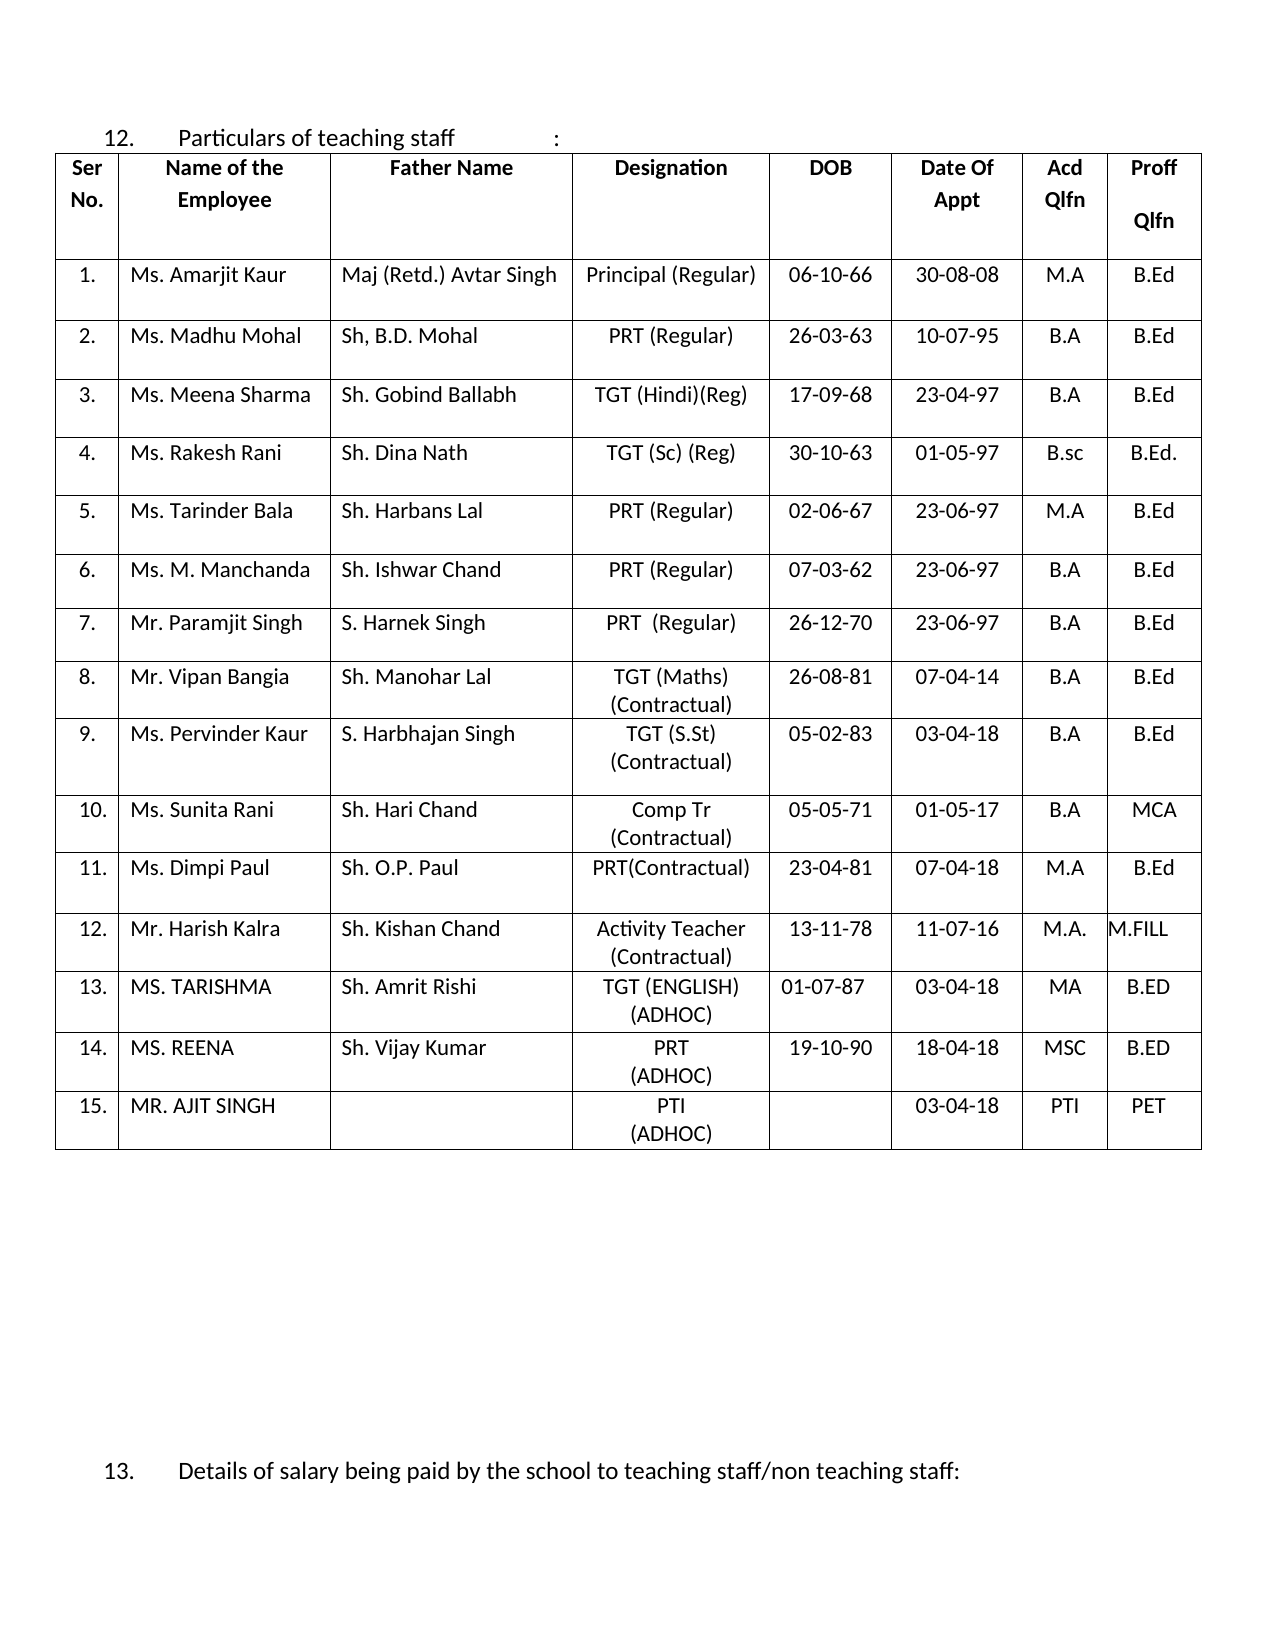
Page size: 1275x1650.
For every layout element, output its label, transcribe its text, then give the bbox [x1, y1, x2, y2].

table_header Name of the Employee [119, 154, 330, 259]
table_cell Ms. Rakesh Rani [119, 438, 330, 495]
table_cell S. Harnek Singh [331, 609, 572, 661]
table_cell B.Ed [1108, 662, 1201, 718]
table_cell M.FILL [1108, 914, 1201, 971]
table_cell B.A [1023, 719, 1107, 794]
table_cell [56, 662, 118, 718]
table_cell 03-04-18 [892, 1092, 1022, 1149]
table_cell TGT (ENGLISH) (ADHOC) [573, 972, 769, 1032]
table_cell MS [56, 1033, 118, 1091]
table_cell 17-09-68 [770, 380, 891, 437]
table_cell B.Ed. [1108, 438, 1201, 495]
table_cell Sh. Amrit Rishi [331, 972, 572, 1032]
table_cell 03-04-18 [892, 719, 1022, 794]
table_cell B.ED [1108, 972, 1201, 1032]
table_cell 01-07-87 [770, 972, 891, 1032]
table_header Designation [573, 154, 769, 259]
table_cell Ms. Amarjit Kaur [119, 260, 330, 320]
table_cell S. Harbhajan Singh [331, 719, 572, 794]
table_cell M.A [1023, 496, 1107, 554]
table_cell MSC [1023, 1033, 1107, 1091]
table_cell Sh. Dina Nath [331, 438, 572, 495]
table_cell MR. AJIT SINGH [119, 1092, 330, 1149]
table_cell Activity Teacher (Contractual) [573, 914, 769, 971]
table_header Acd Qlfn [1023, 154, 1107, 259]
table_cell MA [1023, 972, 1107, 1032]
table_cell 10-07-95 [892, 321, 1022, 379]
table_cell [331, 1092, 572, 1149]
table_cell PRT (ADHOC) [573, 1033, 769, 1091]
table_cell Sh. Manohar Lal [331, 662, 572, 718]
table_header Proff Qlfn [1108, 154, 1201, 259]
table_cell Ms. Dimpi Paul [119, 853, 330, 913]
table_cell PTI [1023, 1092, 1107, 1149]
table_cell MS. REENA [119, 1033, 330, 1091]
table_cell [56, 438, 118, 495]
table_cell B.A [1023, 662, 1107, 718]
table_cell Mr. Paramjit Singh [119, 609, 330, 661]
table_cell B.ED [1108, 1033, 1201, 1091]
table_cell [56, 853, 118, 913]
table_header Ser No. [56, 154, 118, 259]
table_cell 23-06-97 [892, 555, 1022, 607]
table_cell B.Ed [1108, 719, 1201, 794]
table_cell Ms. Sunita Rani [119, 796, 330, 852]
table_cell [56, 321, 118, 379]
table_cell 05-05-71 [770, 796, 891, 852]
text 13. Details of salary being paid by the school to teaching staff/non teaching staff: [103, 1455, 1153, 1486]
table_cell B.Ed [1108, 321, 1201, 379]
table_cell B.Ed [1108, 853, 1201, 913]
table_cell 03-04-18 [892, 972, 1022, 1032]
table_cell Sh. O.P. Paul [331, 853, 572, 913]
table_cell B.A [1023, 609, 1107, 661]
table_cell 02-06-67 [770, 496, 891, 554]
table_cell 01-05-17 [892, 796, 1022, 852]
table_cell Ms. Tarinder Bala [119, 496, 330, 554]
table_cell B.A [1023, 321, 1107, 379]
table_cell B.sc [1023, 438, 1107, 495]
table_cell 23-04-97 [892, 380, 1022, 437]
table_cell B.Ed [1108, 260, 1201, 320]
table_cell [56, 380, 118, 437]
table_cell 23-06-97 [892, 496, 1022, 554]
table_cell [56, 496, 118, 554]
table_header DOB [770, 154, 891, 259]
table_cell Sh. Gobind Ballabh [331, 380, 572, 437]
table_cell Ms. Meena Sharma [119, 380, 330, 437]
table_cell 30-08-08 [892, 260, 1022, 320]
table_cell 23-04-81 [770, 853, 891, 913]
table_cell Mr. Vipan Bangia [119, 662, 330, 718]
table_header Father Name [331, 154, 572, 259]
table_cell B.Ed [1108, 380, 1201, 437]
table_cell [56, 609, 118, 661]
table_cell [56, 719, 118, 794]
table_cell Sh. Vijay Kumar [331, 1033, 572, 1091]
table_cell PRT (Regular) [573, 321, 769, 379]
table_cell Comp Tr (Contractual) [573, 796, 769, 852]
table_cell B.Ed [1108, 555, 1201, 607]
table_cell 26-12-70 [770, 609, 891, 661]
table_cell PRT(Contractual) [573, 853, 769, 913]
table_cell B.Ed [1108, 496, 1201, 554]
table_cell 26-08-81 [770, 662, 891, 718]
table_cell TGT (Hindi)(Reg) [573, 380, 769, 437]
table_cell Mr. Harish Kalra [119, 914, 330, 971]
table_cell B.A [1023, 796, 1107, 852]
table_cell PRT (Regular) [573, 555, 769, 607]
table_cell 11-07-16 [892, 914, 1022, 971]
table_cell 01-05-97 [892, 438, 1022, 495]
table_cell TGT (Sc) (Reg) [573, 438, 769, 495]
table_cell [56, 260, 118, 320]
text 12. Particulars of teaching staff : [103, 122, 1153, 152]
table_cell 07-04-14 [892, 662, 1022, 718]
table_cell B.Ed [1108, 609, 1201, 661]
table_cell [56, 914, 118, 971]
table_cell [56, 796, 118, 852]
table_cell Sh, B.D. Mohal [331, 321, 572, 379]
table_cell 30-10-63 [770, 438, 891, 495]
table_cell [56, 555, 118, 607]
table_cell 07-03-62 [770, 555, 891, 607]
table_cell M.A [1023, 853, 1107, 913]
table_cell Ms. Pervinder Kaur [119, 719, 330, 794]
table_cell Ms. Madhu Mohal [119, 321, 330, 379]
table_cell TGT (Maths) (Contractual) [573, 662, 769, 718]
table_cell PET [1108, 1092, 1201, 1149]
table_cell PRT (Regular) [573, 609, 769, 661]
table_cell [56, 1092, 118, 1149]
table_cell 26-03-63 [770, 321, 891, 379]
table_cell Sh. Ishwar Chand [331, 555, 572, 607]
table_cell Principal (Regular) [573, 260, 769, 320]
table_cell M.A [1023, 260, 1107, 320]
table_cell Sh. Hari Chand [331, 796, 572, 852]
table_cell 23-06-97 [892, 609, 1022, 661]
table_cell [770, 1092, 891, 1149]
table_cell MS [56, 972, 118, 1032]
table_cell TGT (S.St) (Contractual) [573, 719, 769, 794]
table_cell 06-10-66 [770, 260, 891, 320]
table_cell 07-04-18 [892, 853, 1022, 913]
table_cell B.A [1023, 380, 1107, 437]
table_cell 13-11-78 [770, 914, 891, 971]
table_cell PRT (Regular) [573, 496, 769, 554]
table_cell Sh. Harbans Lal [331, 496, 572, 554]
table_cell 05-02-83 [770, 719, 891, 794]
table_cell B.A [1023, 555, 1107, 607]
table_cell PTI (ADHOC) [573, 1092, 769, 1149]
table_cell M.A. [1023, 914, 1107, 971]
table_cell MCA [1108, 796, 1201, 852]
table_cell Sh. Kishan Chand [331, 914, 572, 971]
table_cell 19-10-90 [770, 1033, 891, 1091]
table_cell 18-04-18 [892, 1033, 1022, 1091]
table_header Date Of Appt [892, 154, 1022, 259]
table_cell MS. TARISHMA [119, 972, 330, 1032]
table_cell Maj (Retd.) Avtar Singh [331, 260, 572, 320]
table_cell Ms. M. Manchanda [119, 555, 330, 607]
